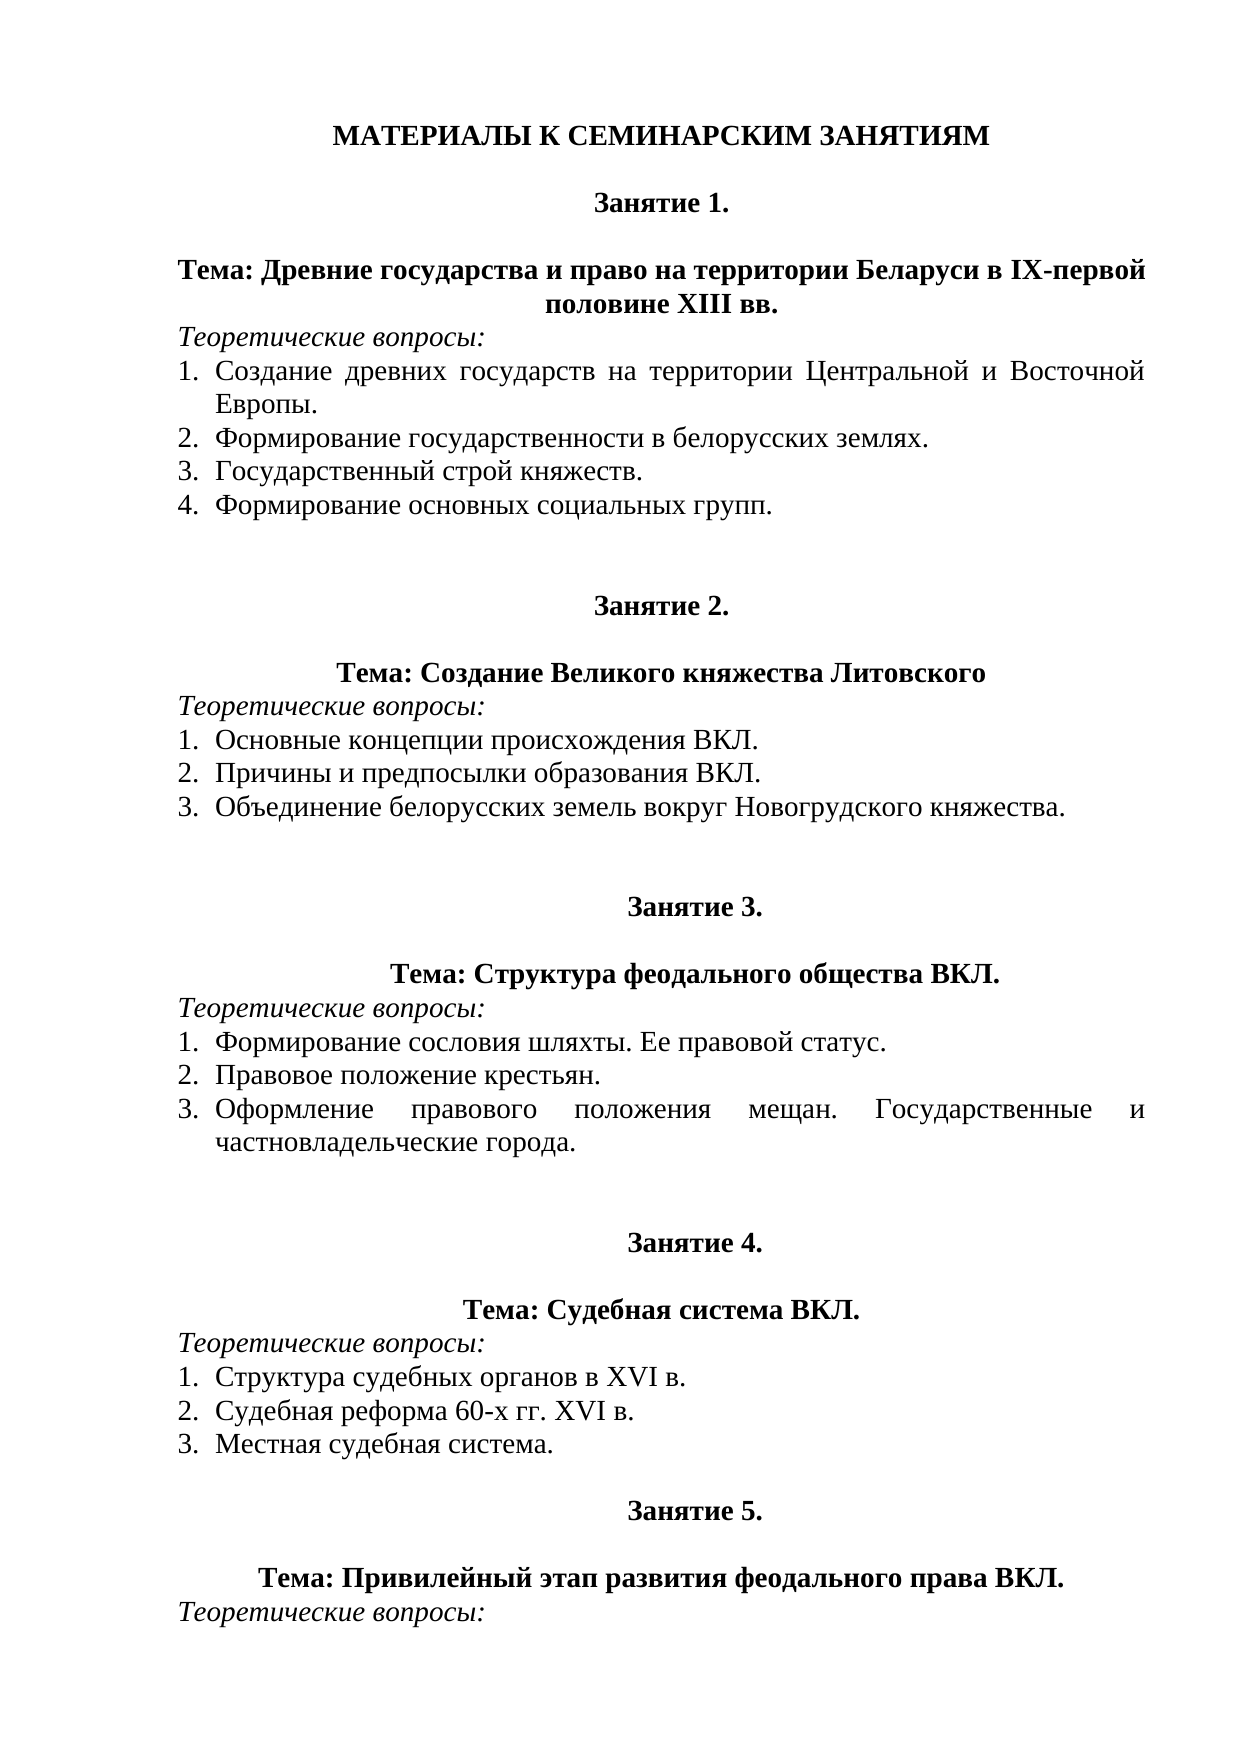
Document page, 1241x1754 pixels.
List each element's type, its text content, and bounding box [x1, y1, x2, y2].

list Правовое положение крестьян. [177, 1057, 1146, 1091]
list Структура судебных органов в XVI в. [177, 1359, 1146, 1393]
text Занятие 5. [244, 1493, 1146, 1527]
list Создание древних государств на территории Центральной и Восточной Европы. [177, 353, 1146, 420]
list Оформление правового положения мещан. Государственные и частновладельческие города. [177, 1091, 1146, 1158]
text Теоретические вопросы: [177, 688, 1146, 722]
text Тема: Структура феодального общества ВКЛ. [244, 957, 1146, 990]
text Теоретические вопросы: [177, 1594, 1146, 1627]
list Государственный строй княжеств. [177, 453, 1146, 487]
list Формирование сословия шляхты. Ее правовой статус. [177, 1024, 1146, 1057]
list Объединение белорусских земель вокруг Новогрудского княжества. [177, 789, 1146, 822]
text Занятие 4. [244, 1225, 1146, 1258]
list Судебная реформа 60-х гг. XVI в. [177, 1393, 1146, 1426]
text Теоретические вопросы: [177, 319, 1146, 353]
list Основные концепции происхождения ВКЛ. [177, 722, 1146, 755]
text Тема: Древние государства и право на территории Беларуси в IX-первой половине XIII вв. [177, 252, 1146, 319]
list Причины и предпосылки образования ВКЛ. [177, 755, 1146, 789]
text Теоретические вопросы: [177, 990, 1146, 1024]
list Формирование основных социальных групп. [177, 487, 1146, 521]
list Формирование государственности в белорусских землях. [177, 420, 1146, 453]
list Местная судебная система. [177, 1426, 1146, 1460]
text Занятие 1. [177, 185, 1146, 219]
text Занятие 2. [177, 588, 1146, 621]
text Тема: Создание Великого княжества Литовского [177, 655, 1146, 688]
text Теоретические вопросы: [177, 1326, 1146, 1359]
text МАТЕРИАЛЫ К СЕМИНАРСКИМ ЗАНЯТИЯМ [177, 118, 1146, 152]
text Тема: Судебная система ВКЛ. [177, 1292, 1146, 1326]
text Тема: Привилейный этап развития феодального права ВКЛ. [177, 1560, 1146, 1594]
text Занятие 3. [244, 889, 1146, 923]
